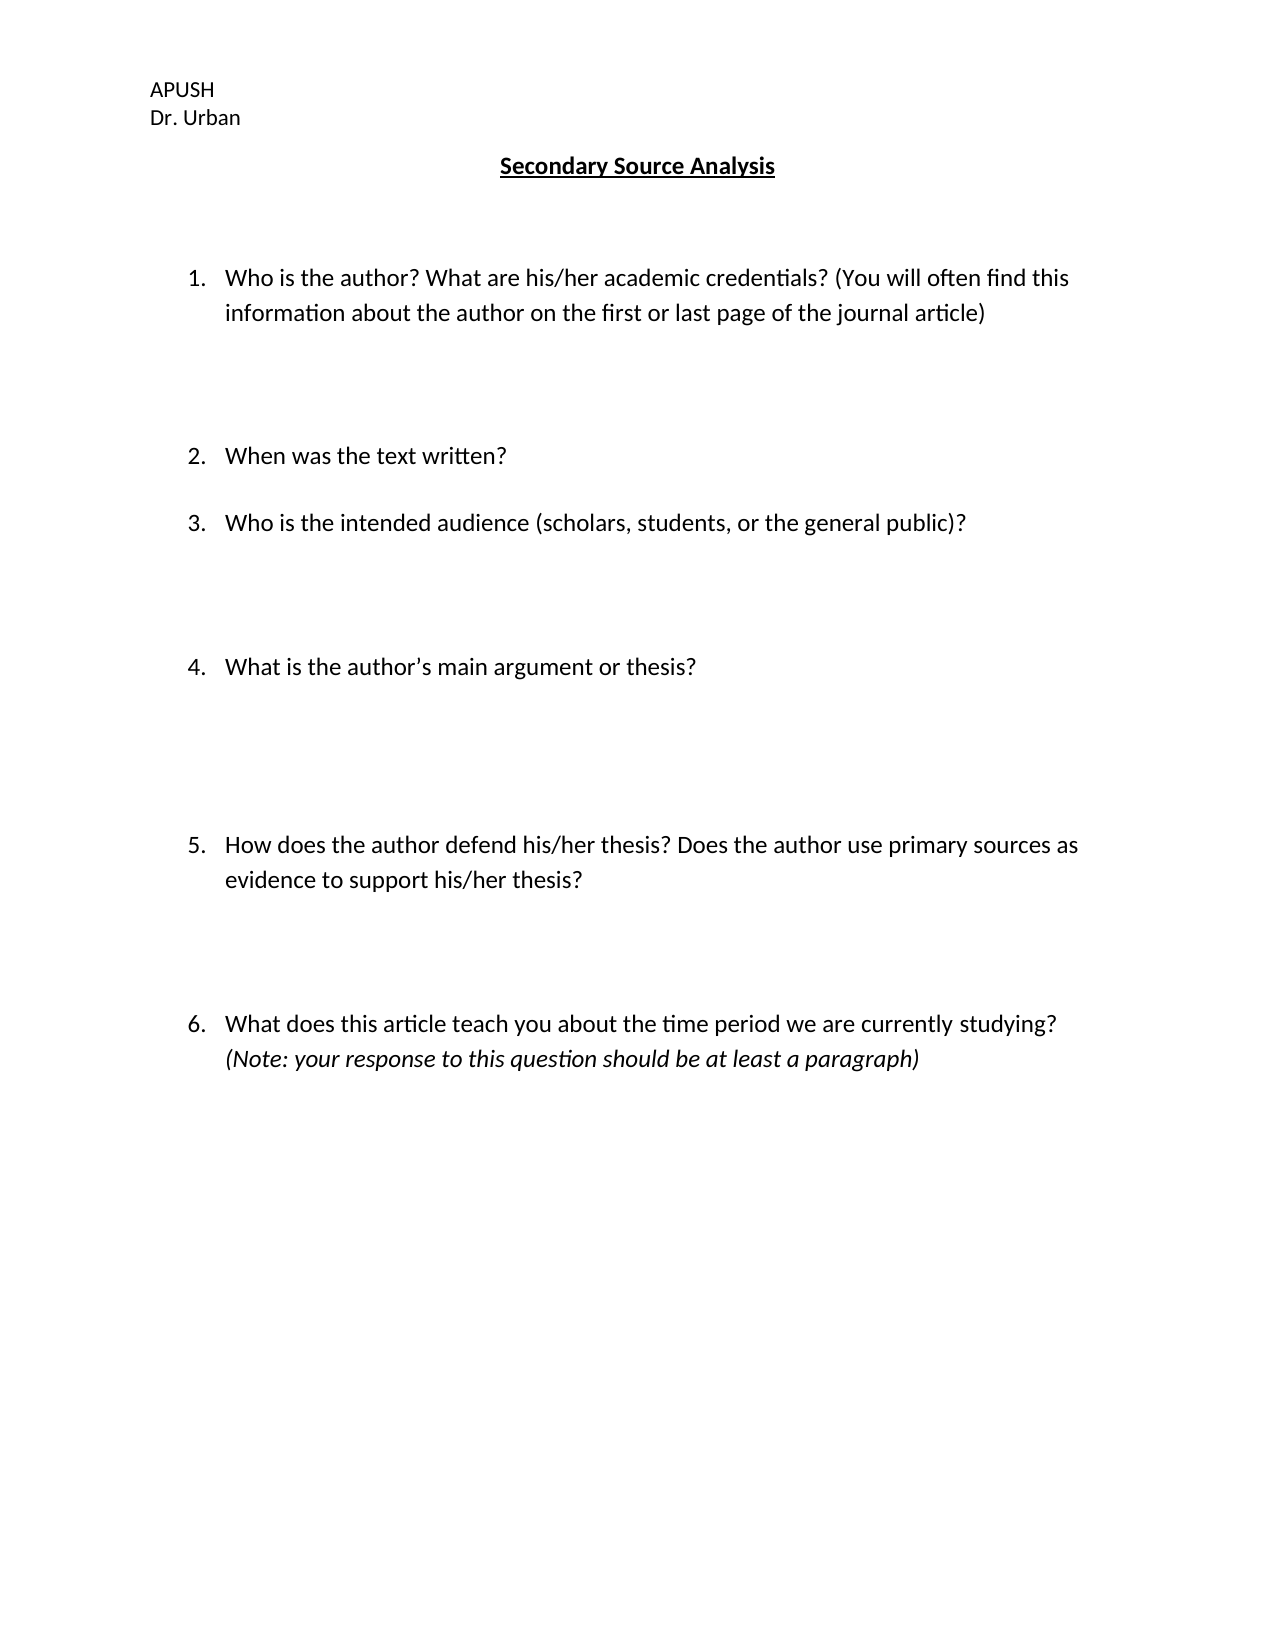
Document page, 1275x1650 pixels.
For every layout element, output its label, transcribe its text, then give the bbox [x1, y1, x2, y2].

list What is the author’s main argument or thesis? [187, 651, 1125, 713]
list Who is the author? What are his/her academic credentials? (You will often find this information about the author on the first or last page of the journal article) [187, 262, 1125, 359]
list Who is the intended audience (scholars, students, or the general public)? [187, 507, 1125, 570]
list How does the author defend his/her thesis? Does the author use primary sources as evidence to support his/her thesis? [187, 829, 1125, 927]
list What does this article teach you about the time period we are currently studying? (Note: your response to this question should be at least a paragraph) [187, 1008, 1125, 1073]
text Secondary Source Analysis [150, 150, 1125, 181]
list When was the text written? [187, 440, 1125, 503]
